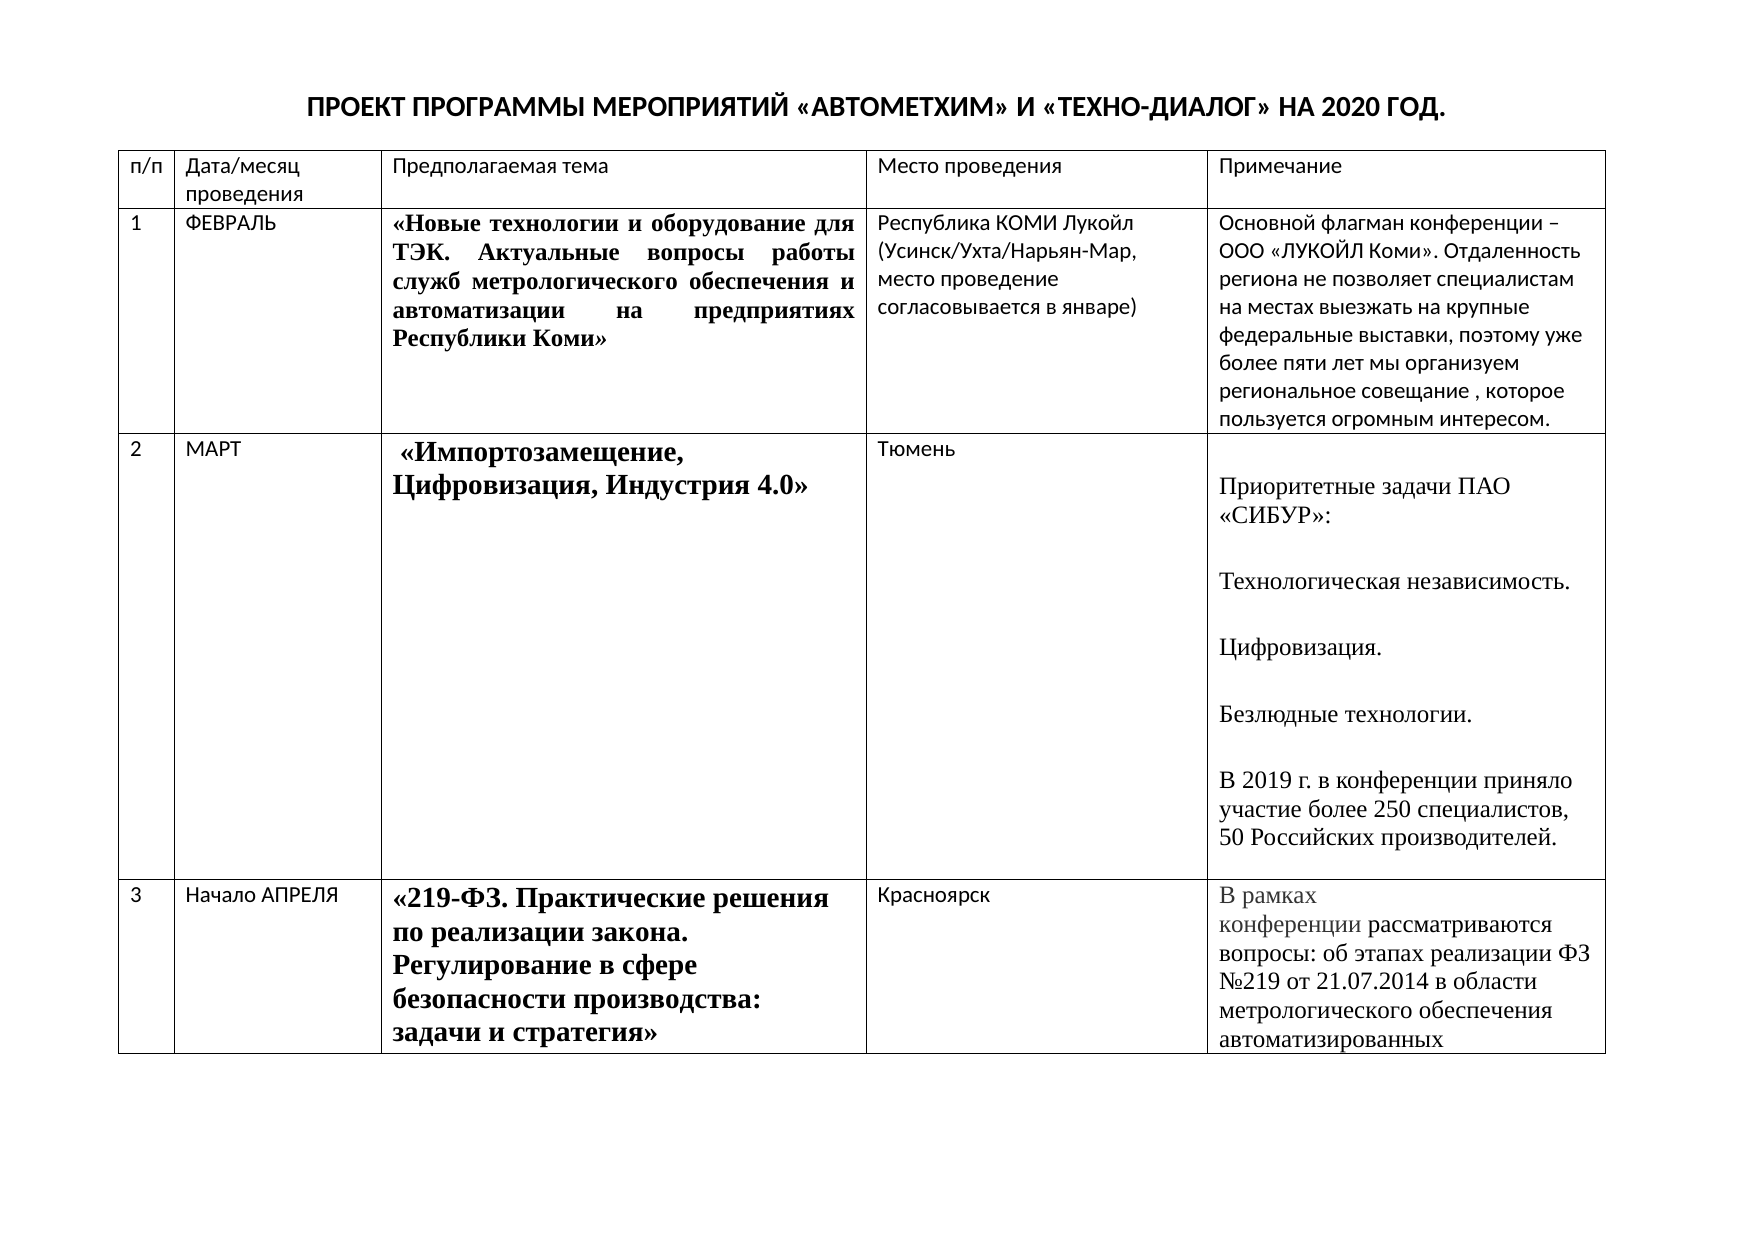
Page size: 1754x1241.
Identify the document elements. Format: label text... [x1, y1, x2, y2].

table_cell ФЕВРАЛЬ [175, 209, 381, 433]
table_cell 2 [119, 434, 174, 879]
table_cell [382, 880, 866, 1053]
table_cell Приоритетные задачи ПАО «СИБУР»: Технологическая независимость. Цифровизация. Безлюдные технологии. В 2019 г. в конференции приняло участие более 250 специалистов, 50 Российских производителей. [1208, 434, 1605, 879]
table_cell 1 [119, 209, 174, 433]
table_cell Начало АПРЕЛЯ [175, 880, 381, 1053]
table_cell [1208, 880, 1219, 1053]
table_header Предполагаемая тема [382, 151, 866, 207]
table_cell МАРТ [175, 434, 381, 879]
table_cell Основной флагман конференции – ООО «ЛУКОЙЛ Коми». Отдаленность региона не позволяет специалистам на местах выезжать на крупные федеральные выставки, поэтому уже более пяти лет мы организуем региональное совещание , которое пользуется огромным интересом. [1208, 209, 1605, 433]
table_cell «Новые технологии и оборудование для ТЭК. Актуальные вопросы работы служб метрологического обеспечения и автоматизации на предприятиях Республики Коми» [382, 209, 866, 433]
table_header Примечание [1208, 151, 1605, 207]
table_header Дата/месяц проведения [175, 151, 381, 207]
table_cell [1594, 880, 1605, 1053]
table_cell Республика КОМИ Лукойл (Усинск/Ухта/Нарьян-Мар, место проведение согласовывается в январе) [867, 209, 1207, 433]
table_header Место проведения [867, 151, 1207, 207]
text ПРОЕКТ ПРОГРАММЫ МЕРОПРИЯТИЙ «АВТОМЕТХИМ» И «ТЕХНО-ДИАЛОГ» НА 2020 ГОД. [118, 88, 1636, 124]
table_cell Тюмень [867, 434, 1207, 879]
table_header п/п [119, 151, 174, 207]
table_cell Красноярск [867, 880, 1207, 1053]
table_cell «Импортозамещение, Цифровизация, Индустрия 4.0» [382, 434, 866, 879]
table_cell 3 [119, 880, 174, 1053]
